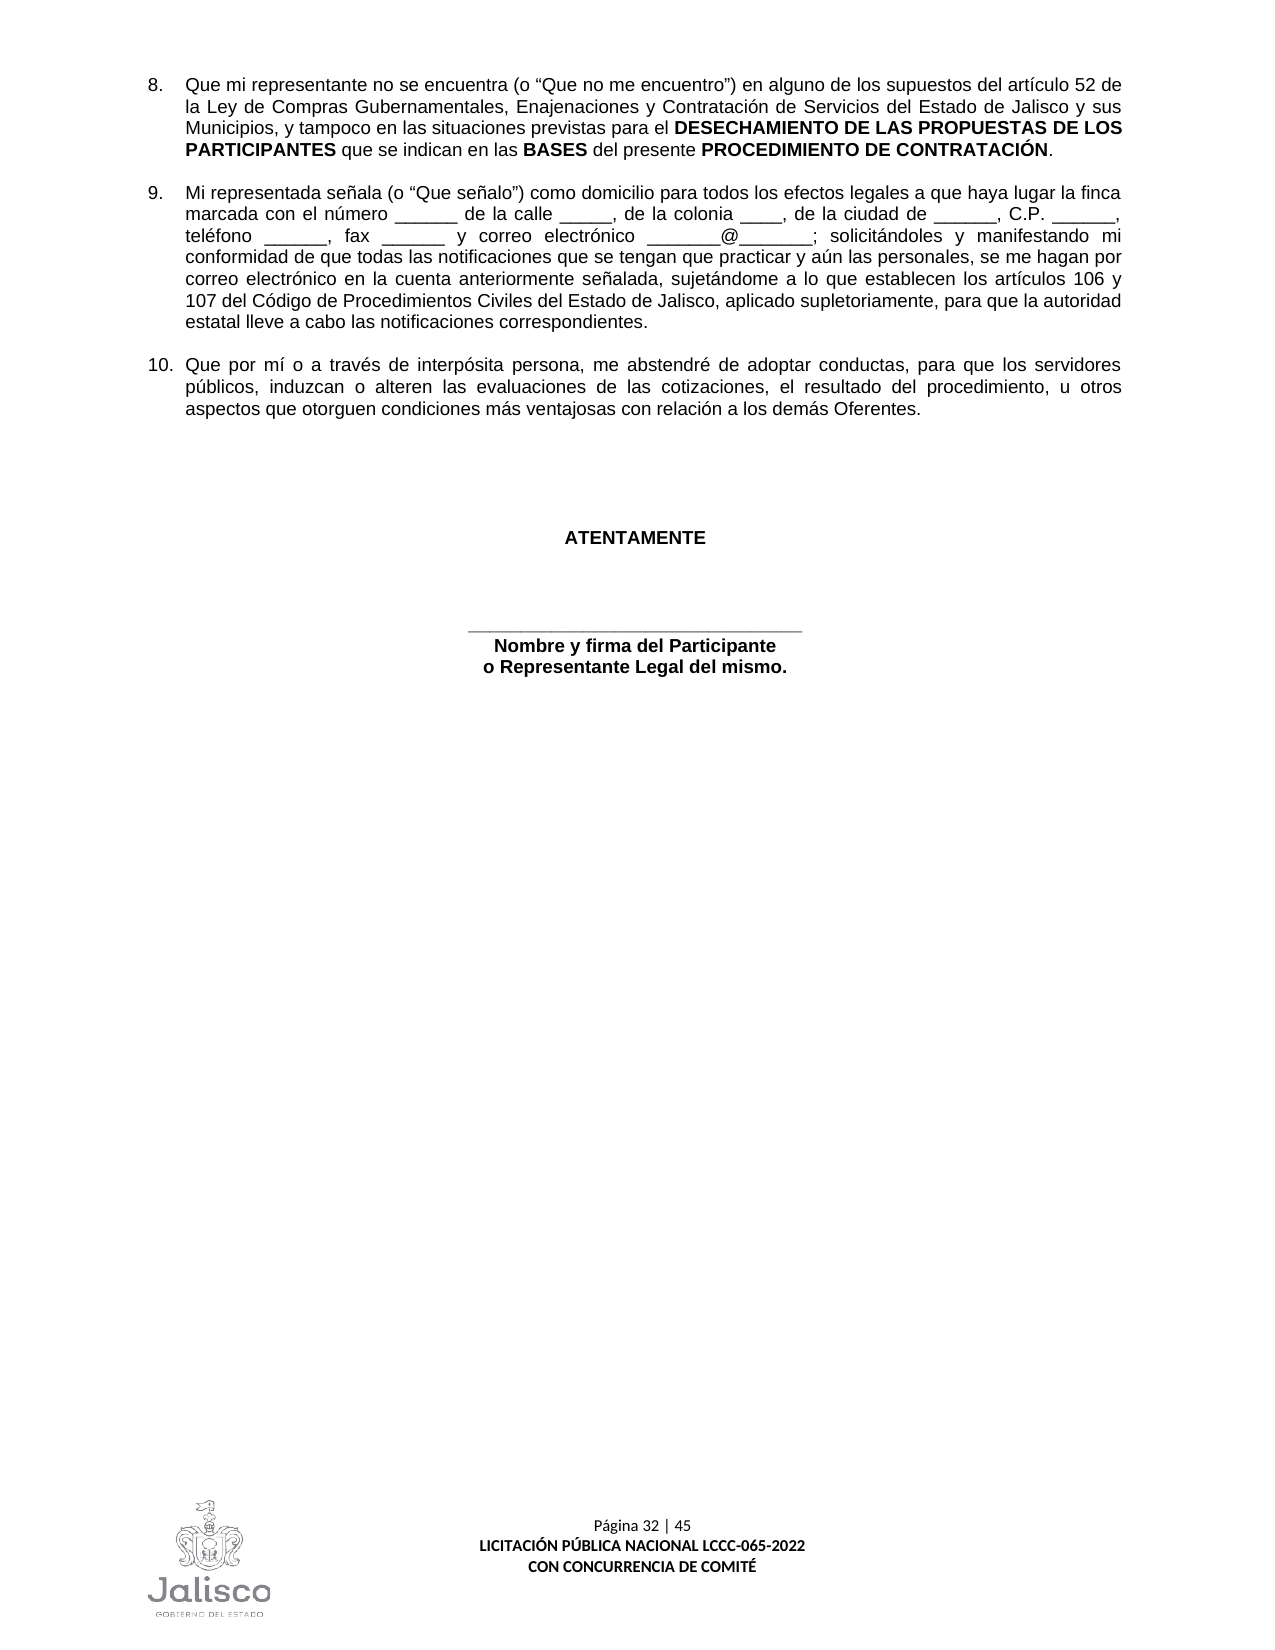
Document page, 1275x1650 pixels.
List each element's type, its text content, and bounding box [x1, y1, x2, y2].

text ATENTAMENTE [148, 527, 1122, 548]
list Que por mí o a través de interpósita persona, me abstendré de adoptar conductas, para que los servidores públicos, induzcan o alteren las evaluaciones de las cotizaciones, el resultado del procedimiento, u otros aspectos que otorguen condiciones más ventajosas con relación a los demás Oferentes. [148, 354, 1122, 419]
text ________________________________ [148, 613, 1122, 634]
text Nombre y firma del Participante [148, 634, 1122, 656]
list Mi representada señala (o “Que señalo”) como domicilio para todos los efectos legales a que haya lugar la finca marcada con el número ______ de la calle _____, de la colonia ____, de la ciudad de ______, C.P. ______, teléfono ______, fax ______ y correo electrónico _______@_______; solicitándoles y manifestando mi conformidad de que todas las notificaciones que se tengan que practicar y aún las personales, se me hagan por correo electrónico en la cuenta anteriormente señalada, sujetándome a lo que establecen los artículos 106 y 107 del Código de Procedimientos Civiles del Estado de Jalisco, aplicado supletoriamente, para que la autoridad estatal lleve a cabo las notificaciones correspondientes. [148, 182, 1122, 333]
list Que mi representante no se encuentra (o “Que no me encuentro”) en alguno de los supuestos del artículo 52 de la Ley de Compras Gubernamentales, Enajenaciones y Contratación de Servicios del Estado de Jalisco y sus Municipios, y tampoco en las situaciones previstas para el DESECHAMIENTO DE LAS PROPUESTAS DE LOS PARTICIPANTES que se indican en las BASES del presente PROCEDIMIENTO DE CONTRATACIÓN. [148, 74, 1122, 160]
picture [147, 1500, 271, 1617]
text o Representante Legal del mismo. [148, 656, 1122, 678]
